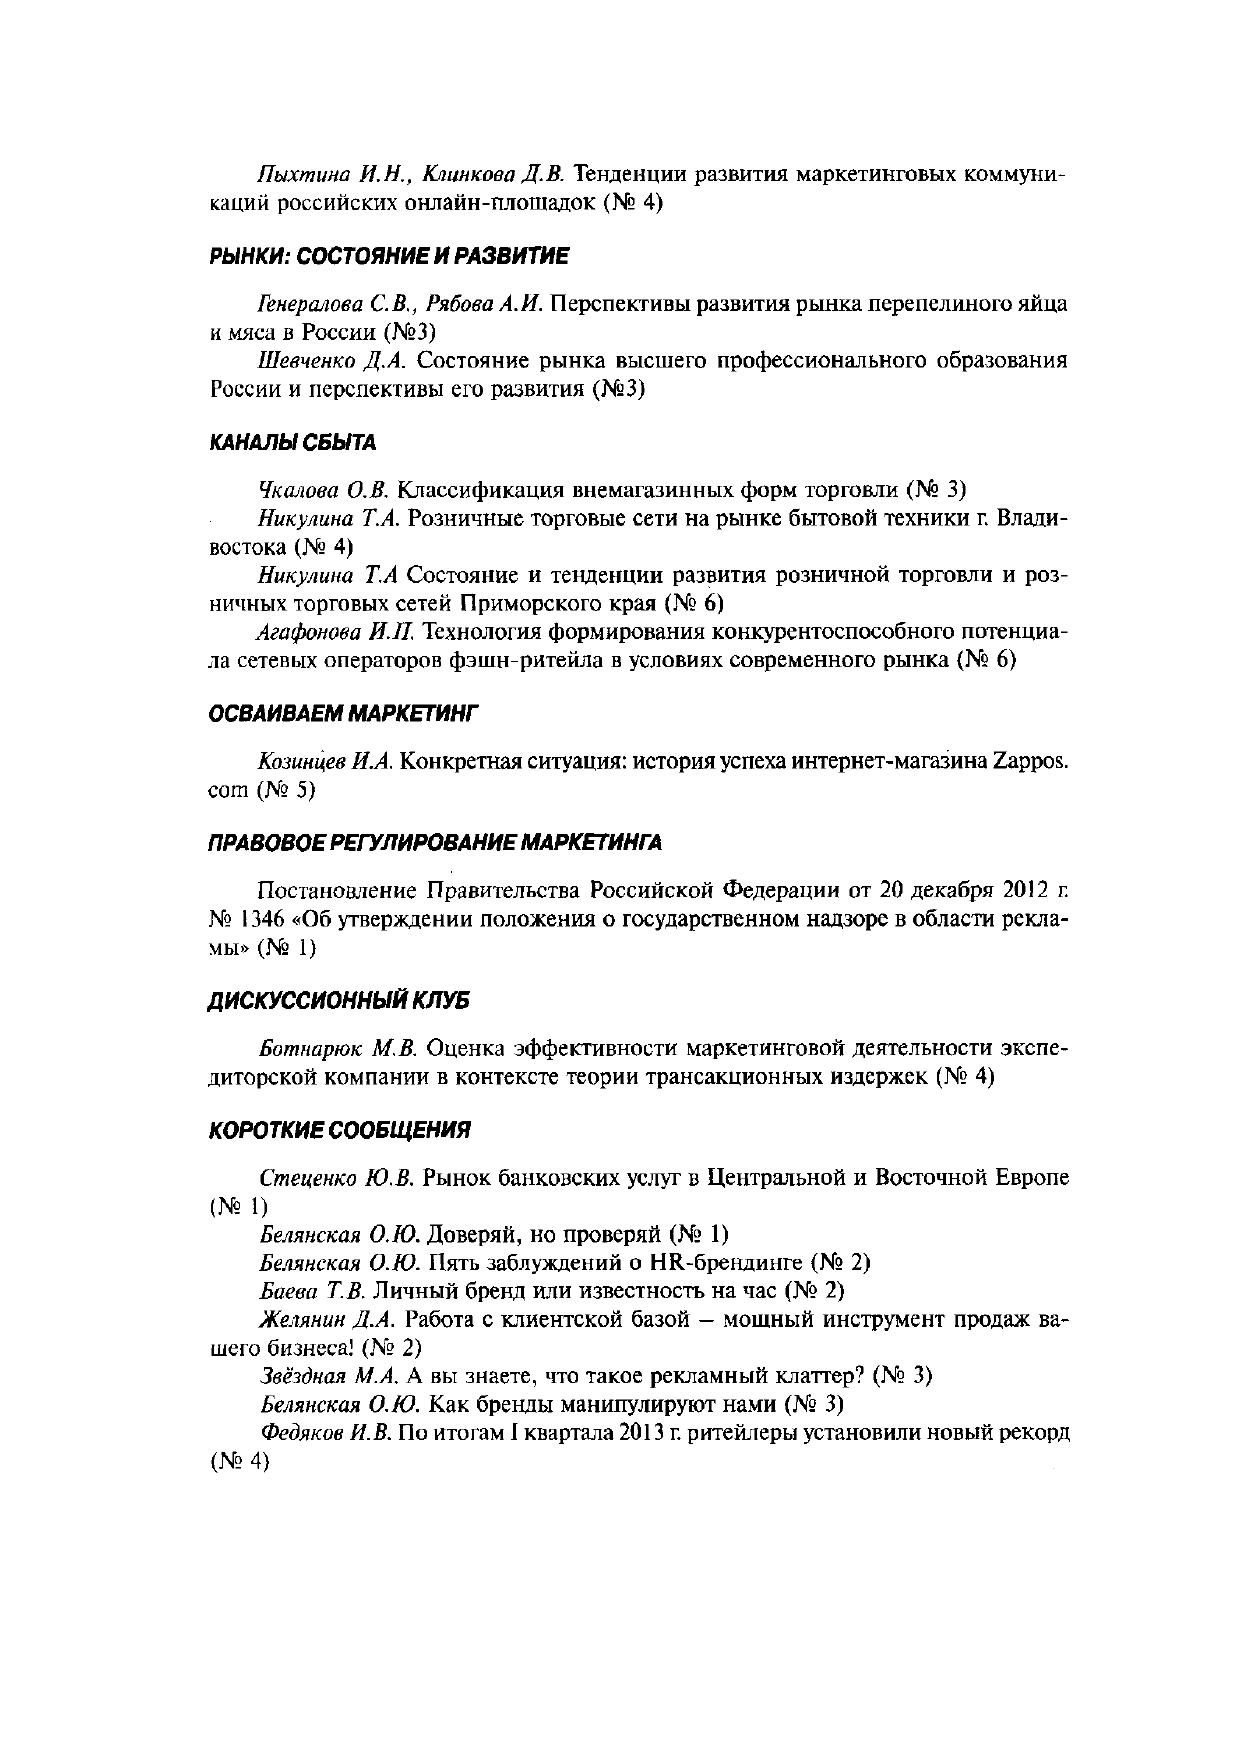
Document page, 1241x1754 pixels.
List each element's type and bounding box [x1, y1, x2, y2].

picture [169, 154, 1096, 1481]
